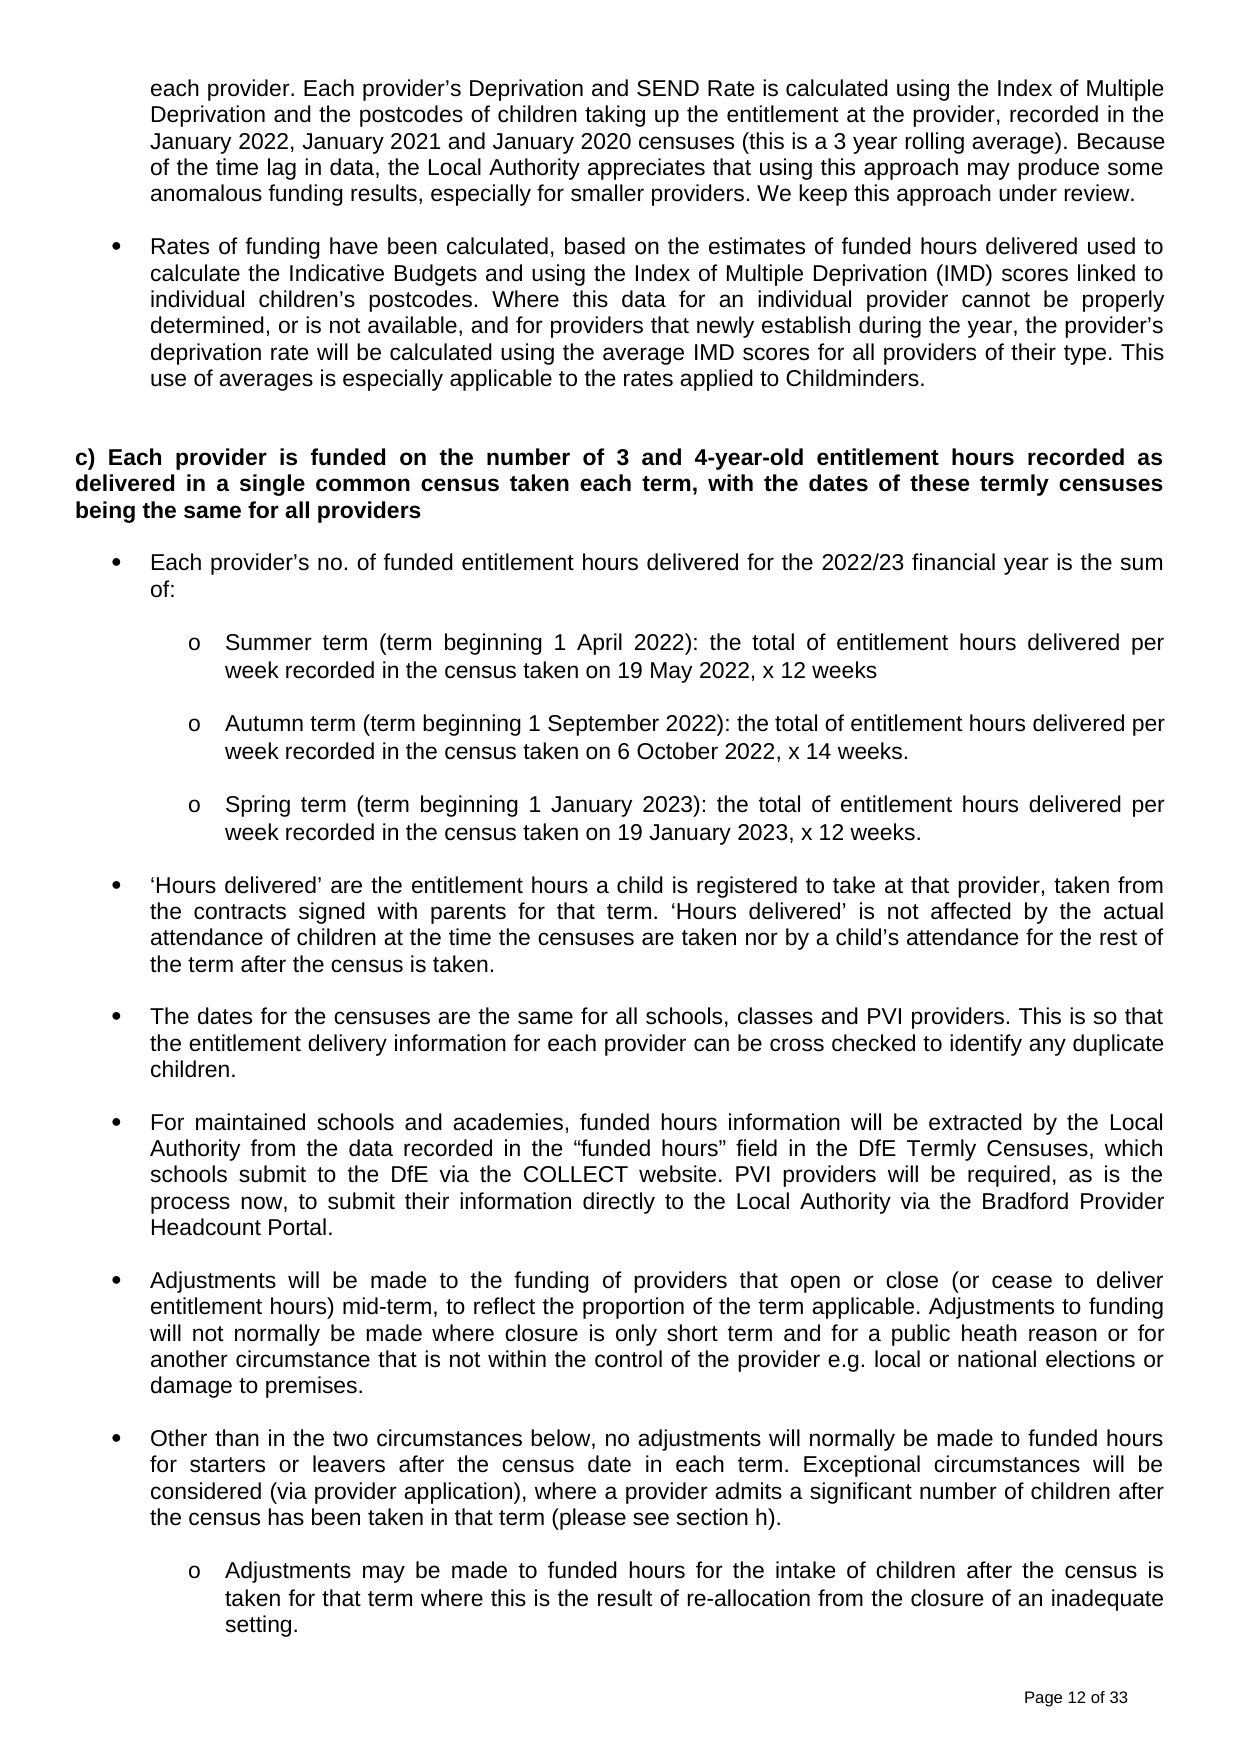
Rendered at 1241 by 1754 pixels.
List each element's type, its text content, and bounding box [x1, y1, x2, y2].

list Each provider’s no. of funded entitlement hours delivered for the 2022/23 financial year is the sum of: [112, 549, 1165, 602]
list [112, 75, 1165, 207]
list Rates of funding have been calculated, based on the estimates of funded hours delivered used to calculate the Indicative Budgets and using the Index of Multiple Deprivation (IMD) scores linked to individual children’s postcodes. Where this data for an individual provider cannot be properly determined, or is not available, and for providers that newly establish during the year, the provider’s deprivation rate will be calculated using the average IMD scores for all providers of their type. This use of averages is especially applicable to the rates applied to Childminders. [112, 233, 1165, 391]
list Summer term (term beginning 1 April 2022): the total of entitlement hours delivered per week recorded in the census taken on 19 May 2022, x 12 weeks [187, 628, 1165, 683]
list Adjustments may be made to funded hours for the intake of children after the census is taken for that term where this is the result of re-allocation from the closure of an inadequate setting. [187, 1557, 1165, 1638]
list For maintained schools and academies, funded hours information will be extracted by the Local Authority from the data recorded in the “funded hours” field in the DfE Termly Censuses, which schools submit to the DfE via the COLLECT website. PVI providers will be required, as is the process now, to submit their information directly to the Local Authority via the Bradford Provider Headcount Portal. [112, 1109, 1165, 1241]
list Autumn term (term beginning 1 September 2022): the total of entitlement hours delivered per week recorded in the census taken on 6 October 2022, x 14 weeks. [187, 709, 1165, 764]
text c) Each provider is funded on the number of 3 and 4-year-old entitlement hours recorded as delivered in a single common census taken each term, with the dates of these termly censuses being the same for all providers [75, 444, 1165, 523]
list ‘Hours delivered’ are the entitlement hours a child is registered to take at that provider, taken from the contracts signed with parents for that term. ‘Hours delivered’ is not affected by the actual attendance of children at the time the censuses are taken nor by a child’s attendance for the rest of the term after the census is taken. [112, 872, 1165, 977]
list The dates for the censuses are the same for all schools, classes and PVI providers. This is so that the entitlement delivery information for each provider can be cross checked to identify any duplicate children. [112, 1003, 1165, 1082]
list Spring term (term beginning 1 January 2023): the total of entitlement hours delivered per week recorded in the census taken on 19 January 2023, x 12 weeks. [187, 791, 1165, 845]
list Adjustments will be made to the funding of providers that open or close (or cease to deliver entitlement hours) mid-term, to reflect the proportion of the term applicable. Adjustments to funding will not normally be made where closure is only short term and for a public heath reason or for another circumstance that is not within the control of the provider e.g. local or national elections or damage to premises. [112, 1267, 1165, 1399]
list Other than in the two circumstances below, no adjustments will normally be made to funded hours for starters or leavers after the census date in each term. Exceptional circumstances will be considered (via provider application), where a provider admits a significant number of children after the census has been taken in that term (please see section h). [112, 1425, 1165, 1530]
